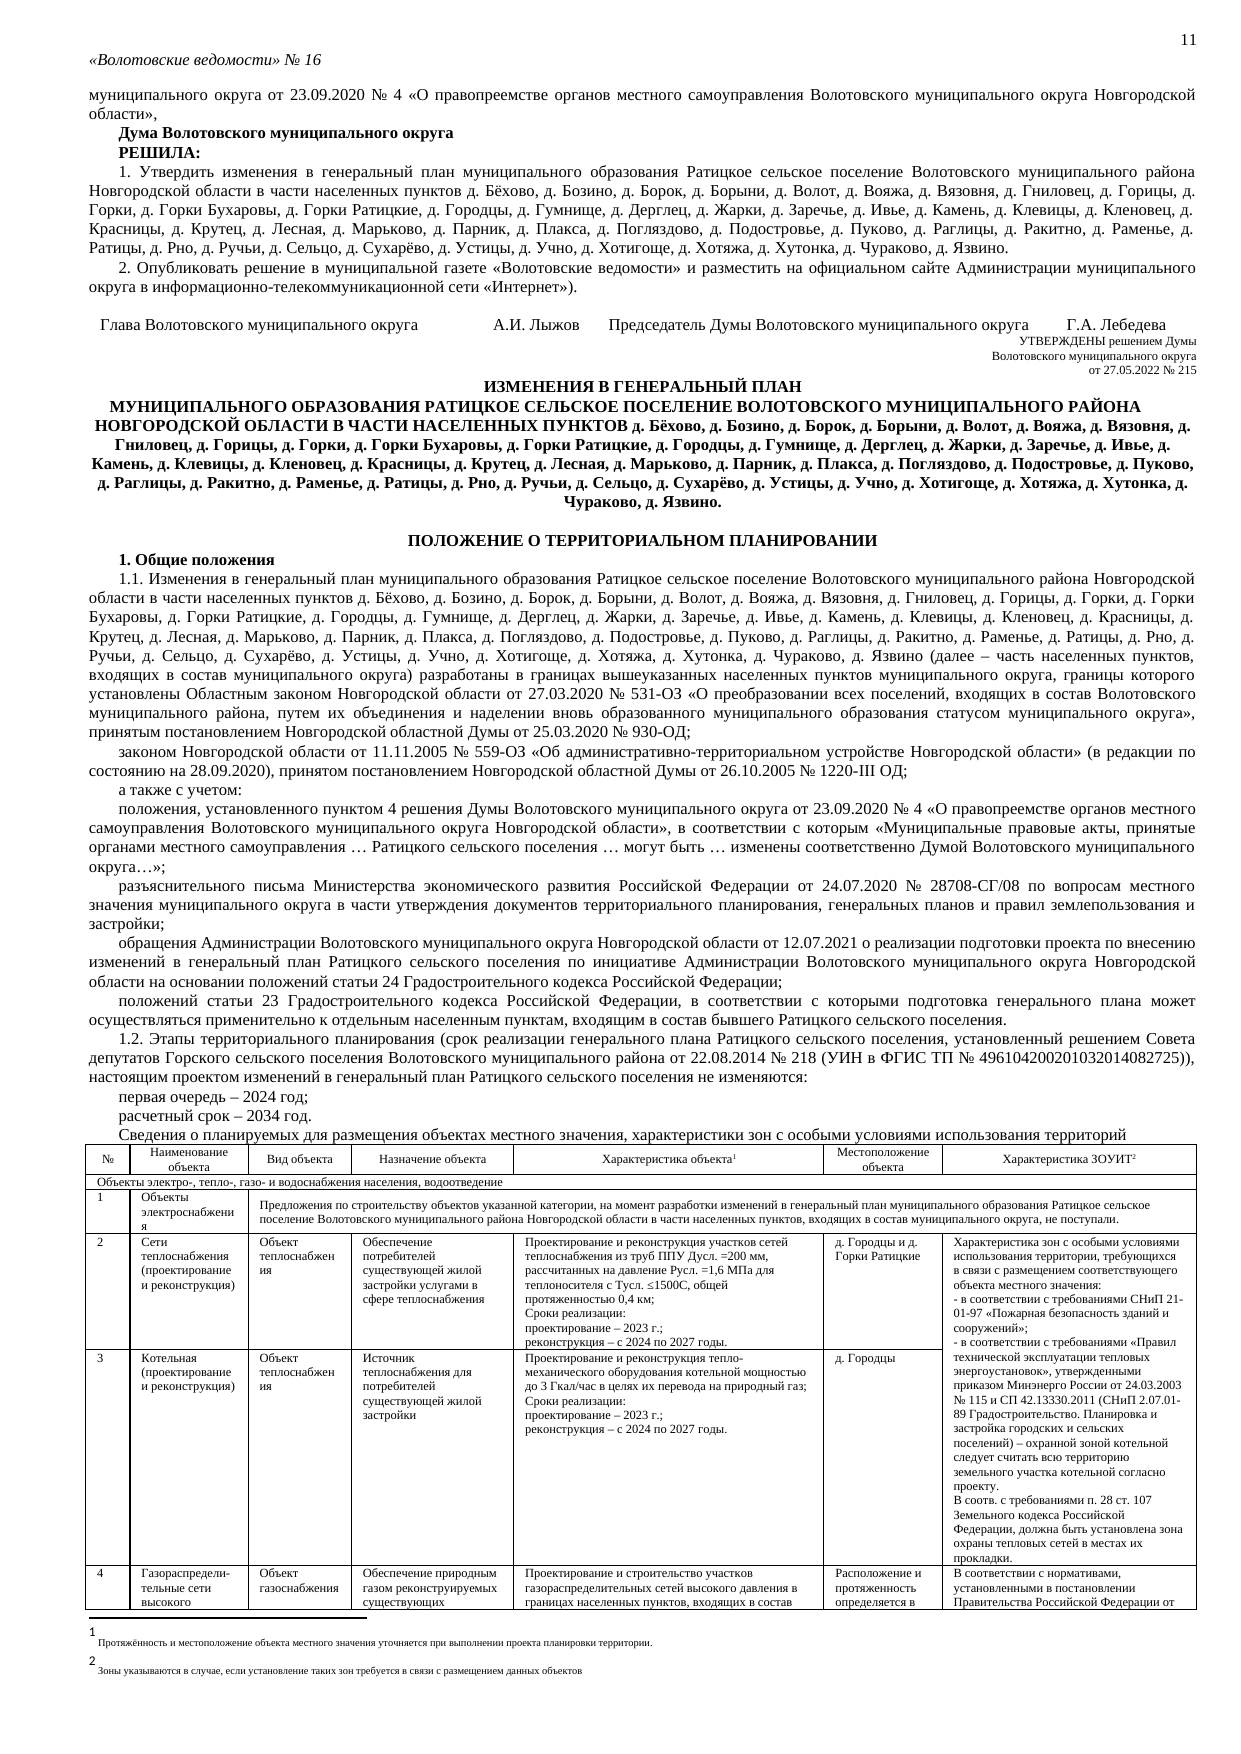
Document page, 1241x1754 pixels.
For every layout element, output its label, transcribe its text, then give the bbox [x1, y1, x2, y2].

table_cell д. Городцы и д. Горки Ратицкие [824, 1234, 942, 1349]
table_header Наименование объекта [131, 1145, 248, 1174]
table_cell Объект теплоснабжения [249, 1350, 351, 1565]
text 1. Общие положения [89, 550, 1197, 569]
table_cell Объекты электро-, тепло-, газо- и водоснабжения населения, водоотведение [86, 1175, 1196, 1189]
text 1. Утвердить изменения в генеральный план муниципального образования Ратицкое сельское поселение Волотовского муниципального района Новгородской области в части населенных пунктов д. Бёхово, д. Бозино, д. Борок, д. Борыни, д. Волот, д. Вояжа, д. Вязовня, д. Гниловец, д. Горицы, д. Горки, д. Горки Бухаровы, д. Горки Ратицкие, д. Городцы, д. Гумнище, д. Дерглец, д. Жарки, д. Заречье, д. Ивье, д. Камень, д. Клевицы, д. Кленовец, д. Красницы, д. Крутец, д. Лесная, д. Марьково, д. Парник, д. Плакса, д. Погляздово, д. Подостровье, д. Пуково, д. Раглицы, д. Ракитно, д. Раменье, д. Ратицы, д. Рно, д. Ручьи, д. Сельцо, д. Сухарёво, д. Устицы, д. Учно, д. Хотигоще, д. Хотяжа, д. Хутонка, д. Чураково, д. Язвино. [89, 162, 1197, 257]
table_header № [86, 1145, 129, 1174]
table_cell Предложения по строительству объектов указанной категории, на момент разработки изменений в генеральный план муниципального образования Ратицкое сельское поселение Волотовского муниципального района Новгородской области в части населенных пунктов, входящих в состав муниципального округа, не поступали. [249, 1190, 1196, 1233]
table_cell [131, 1566, 248, 1609]
text 2. Опубликовать решение в муниципальной газете «Волотовские ведомости» и разместить на официальном сайте Администрации муниципального округа в информационно-телекоммуникационной сети «Интернет»). [89, 257, 1197, 296]
text Сведения о планируемых для размещения объектах местного значения, характеристики зон с особыми условиями использования территорий [89, 1125, 1197, 1144]
text Дума Волотовского муниципального округа [89, 123, 1197, 142]
text УТВЕРЖДЕНЫ решением Думы [89, 334, 1197, 348]
table_cell Проектирование и реконструкция тепло-механического оборудования котельной мощностью до 3 Гкал/час в целях их перевода на природный газ; Сроки реализации: проектирование – 2023 г.; реконструкция – с 2024 по 2027 годы. [514, 1350, 823, 1565]
table_header Характеристика объекта [514, 1145, 823, 1174]
text 1.2. Этапы территориального планирования (срок реализации генерального плана Ратицкого сельского поселения, установленный решением Совета депутатов Горского сельского поселения Волотовского муниципального района от 22.08.2014 № 218 (УИН в ФГИС ТП № 496104200201032014082725)), настоящим проектом изменений в генеральный план Ратицкого сельского поселения не изменяются: [89, 1029, 1197, 1086]
table_cell Источник теплоснабжения для потребителей существующей жилой застройки [352, 1350, 513, 1565]
text положения, установленного пунктом 4 решения Думы Волотовского муниципального округа от 23.09.2020 № 4 «О правопреемстве органов местного самоуправления Волотовского муниципального округа Новгородской области», в соответствии с которым «Муниципальные правовые акты, принятые органами местного самоуправления … Ратицкого сельского поселения … могут быть … изменены соответственно Думой Волотовского муниципального округа…»; [89, 799, 1197, 876]
table_cell Объекты электроснабжения [131, 1190, 248, 1233]
table_cell Обеспечение потребителей существующей жилой застройки услугами в сфере теплоснабжения [352, 1234, 513, 1349]
table_header Характеристика ЗОУИТ [943, 1145, 1196, 1174]
text ПОЛОЖЕНИЕ О ТЕРРИТОРИАЛЬНОМ ПЛАНИРОВАНИИ [89, 531, 1197, 550]
text а также с учетом: [89, 780, 1197, 799]
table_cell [352, 1566, 513, 1609]
text Волотовского муниципального округа [89, 348, 1197, 363]
table_header Глава Волотовского муниципального округа А.И. Лыжов [89, 315, 597, 334]
text от 27.05.2022 № 215 [89, 363, 1197, 377]
text МУНИЦИПАЛЬНОГО ОБРАЗОВАНИЯ РАТИЦКОЕ СЕЛЬСКОЕ ПОСЕЛЕНИЕ ВОЛОТОВСКОГО МУНИЦИПАЛЬНОГО РАЙОНА [29, 396, 1221, 416]
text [89, 85, 1197, 123]
table_header Назначение объекта [352, 1145, 513, 1174]
text РЕШИЛА: [89, 142, 1197, 162]
text положений статьи 23 Градостроительного кодекса Российской Федерации, в соответствии с которыми подготовка генерального плана может осуществляться применительно к отдельным населенным пунктам, входящим в состав бывшего Ратицкого сельского поселения. [89, 991, 1197, 1029]
text первая очередь – 2024 год; [89, 1086, 1197, 1106]
table_cell Объект теплоснабжения [249, 1234, 351, 1349]
table_cell Сети теплоснабжения (проектирование и реконструкция) [131, 1234, 248, 1349]
table_cell 4 [86, 1566, 129, 1609]
table_cell 3 [86, 1350, 129, 1565]
table_header Председатель Думы Волотовского муниципального округа Г.А. Лебедева [597, 315, 1197, 334]
text обращения Администрации Волотовского муниципального округа Новгородской области от 12.07.2021 о реализации подготовки проекта по внесению изменений в генеральный план Ратицкого сельского поселения по инициативе Администрации Волотовского муниципального округа Новгородской области на основании положений статьи 24 Градостроительного кодекса Российской Федерации; [89, 933, 1197, 991]
text законом Новгородской области от 11.11.2005 № 559-ОЗ «Об административно-территориальном устройстве Новгородской области» (в редакции по состоянию на 28.09.2020), принятом постановлением Новгородской областной Думы от 26.10.2005 № 1220-III ОД; [89, 741, 1197, 780]
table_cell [514, 1566, 823, 1609]
table_cell Проектирование и реконструкция участков сетей теплоснабжения из труб ППУ Дусл. =200 мм, рассчитанных на давление Русл. =1,6 МПа для теплоносителя с Тусл. ≤1500С, общей протяженностью 0,4 км; Сроки реализации: проектирование – 2023 г.; реконструкция – с 2024 по 2027 годы. [514, 1234, 823, 1349]
table_cell 1 [86, 1190, 129, 1233]
table_header Местоположение объекта [824, 1145, 942, 1174]
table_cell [943, 1566, 1196, 1609]
text ИЗМЕНЕНИЯ В ГЕНЕРАЛЬНЫЙ ПЛАН [89, 377, 1197, 396]
table_cell Характеристика зон с особыми условиями использования территории, требующихся в связи с размещением соответствующего объекта местного значения: - в соответствии с требованиями СНиП 21-01-97 «Пожарная безопасность зданий и сооружений»; - в соответствии с требованиями «Правил технической эксплуатации тепловых энергоустановок», утвержденными приказом Минэнерго России от 24.03.2003 № 115 и СП 42.13330.2011 (СНиП 2.07.01-89 Градостроительство. Планировка и застройка городских и сельских поселений) – охранной зоной котельной следует считать всю территорию земельного участка котельной согласно проекту. В соотв. с требованиями п. 28 ст. 107 Земельного кодекса Российской Федерации, должна быть установлена зона охраны тепловых сетей в местах их прокладки. [943, 1234, 1196, 1565]
table_cell 2 [86, 1234, 129, 1349]
table_cell Котельная (проектирование и реконструкция) [131, 1350, 248, 1565]
text разъяснительного письма Министерства экономического развития Российской Федерации от 24.07.2020 № 28708-СГ/08 по вопросам местного значения муниципального округа в части утверждения документов территориального планирования, генеральных планов и правил землепользования и застройки; [89, 876, 1197, 933]
table_header Вид объекта [249, 1145, 351, 1174]
text расчетный срок – 2034 год. [89, 1106, 1197, 1125]
table_cell д. Городцы [824, 1350, 942, 1565]
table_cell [824, 1566, 942, 1609]
text 1.1. Изменения в генеральный план муниципального образования Ратицкое сельское поселение Волотовского муниципального района Новгородской области в части населенных пунктов д. Бёхово, д. Бозино, д. Борок, д. Борыни, д. Волот, д. Вояжа, д. Вязовня, д. Гниловец, д. Горицы, д. Горки, д. Горки Бухаровы, д. Горки Ратицкие, д. Городцы, д. Гумнище, д. Дерглец, д. Жарки, д. Заречье, д. Ивье, д. Камень, д. Клевицы, д. Кленовец, д. Красницы, д. Крутец, д. Лесная, д. Марьково, д. Парник, д. Плакса, д. Погляздово, д. Подостровье, д. Пуково, д. Раглицы, д. Ракитно, д. Раменье, д. Ратицы, д. Рно, д. Ручьи, д. Сельцо, д. Сухарёво, д. Устицы, д. Учно, д. Хотигоще, д. Хотяжа, д. Хутонка, д. Чураково, д. Язвино (далее – часть населенных пунктов, входящих в состав муниципального округа) разработаны в границах вышеуказанных населенных пунктов муниципального округа, границы которого установлены Областным законом Новгородской области от 27.03.2020 № 531-ОЗ «О преобразовании всех поселений, входящих в состав Волотовского муниципального района, путем их объединения и наделении вновь образованного муниципального образования статусом муниципального округа», принятым постановлением Новгородской областной Думы от 25.03.2020 № 930-ОД; [89, 569, 1197, 741]
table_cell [249, 1566, 351, 1609]
text НОВГОРОДСКОЙ ОБЛАСТИ В ЧАСТИ НАСЕЛЕННЫХ ПУНКТОВ д. Бёхово, д. Бозино, д. Борок, д. Борыни, д. Волот, д. Вояжа, д. Вязовня, д. Гниловец, д. Горицы, д. Горки, д. Горки Бухаровы, д. Горки Ратицкие, д. Городцы, д. Гумнище, д. Дерглец, д. Жарки, д. Заречье, д. Ивье, д. Камень, д. Клевицы, д. Кленовец, д. Красницы, д. Крутец, д. Лесная, д. Марьково, д. Парник, д. Плакса, д. Погляздово, д. Подостровье, д. Пуково, д. Раглицы, д. Ракитно, д. Раменье, д. Ратицы, д. Рно, д. Ручьи, д. Сельцо, д. Сухарёво, д. Устицы, д. Учно, д. Хотигоще, д. Хотяжа, д. Хутонка, д. Чураково, д. Язвино. [89, 416, 1197, 511]
